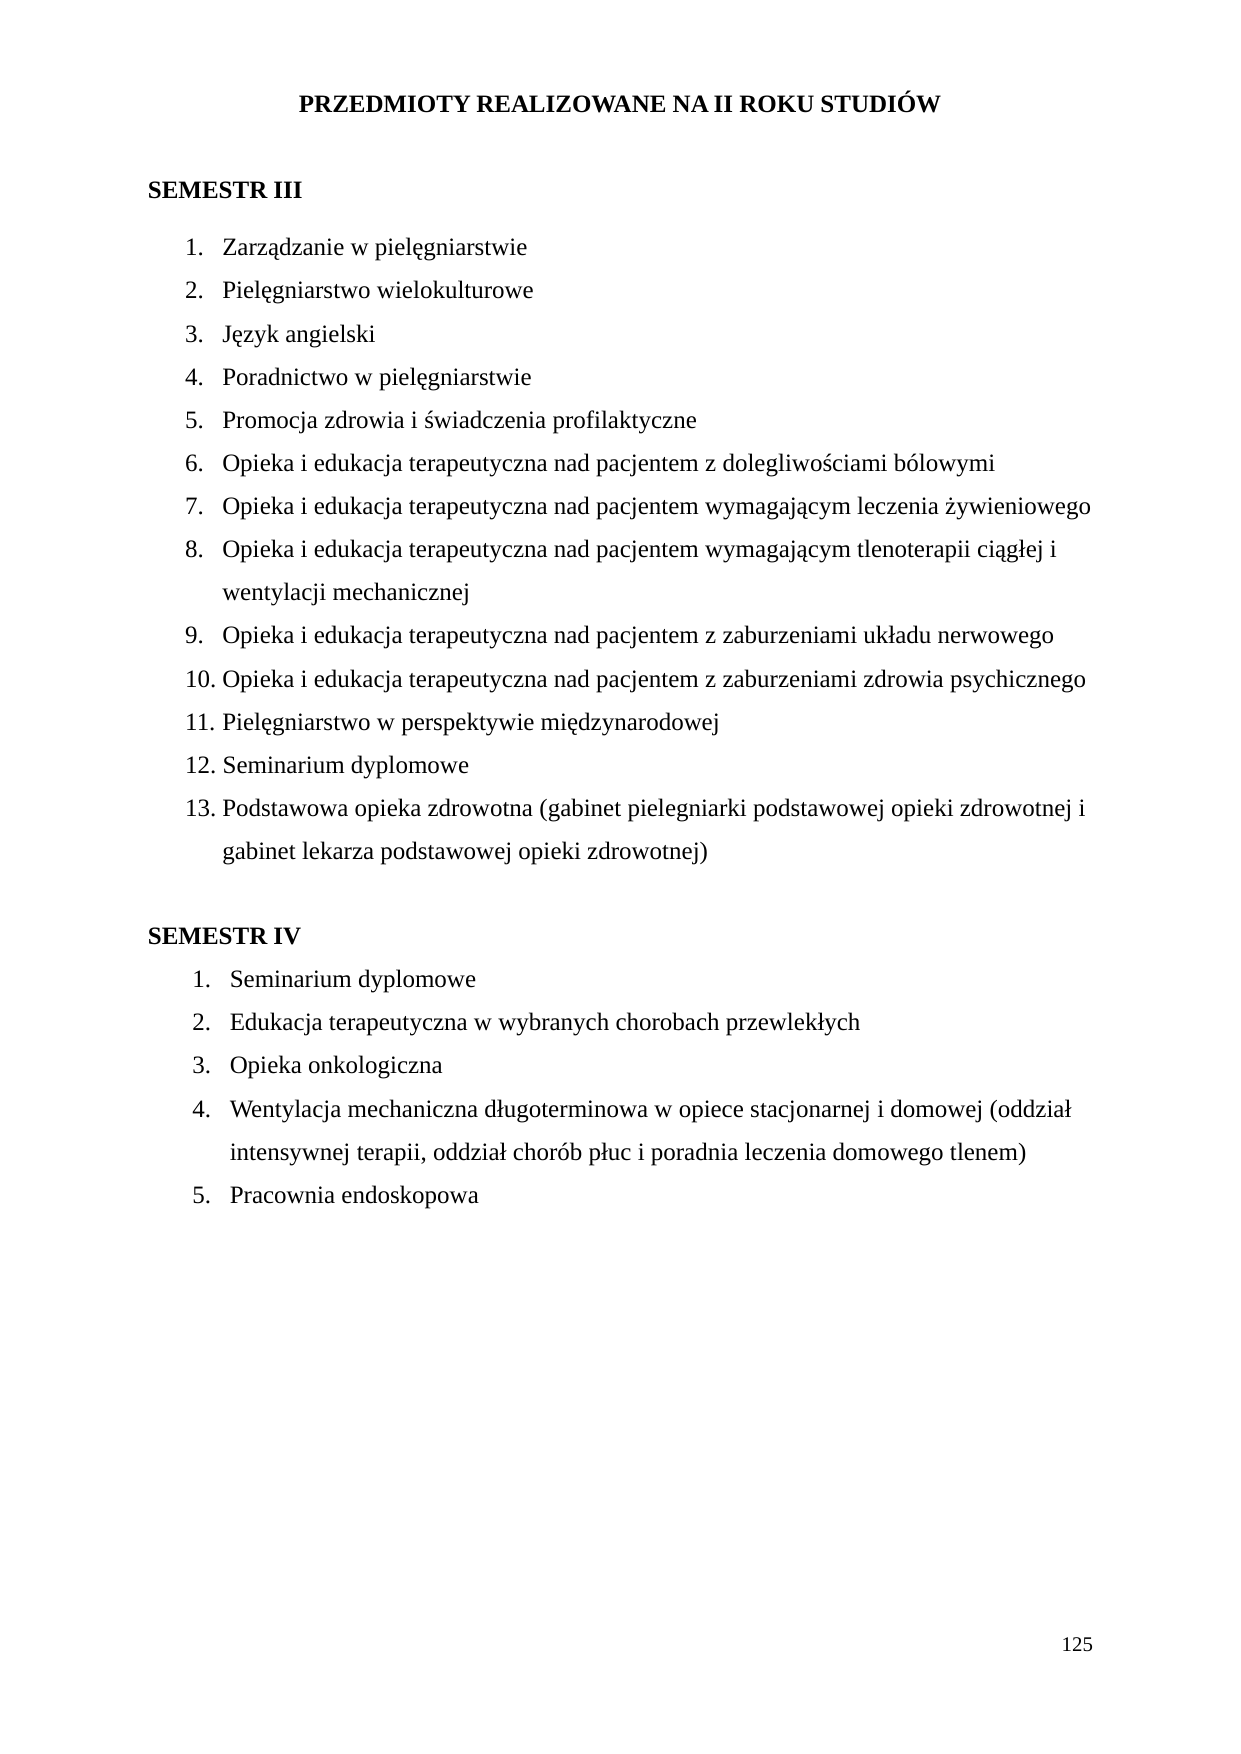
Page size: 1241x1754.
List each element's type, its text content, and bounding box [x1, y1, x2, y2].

list Opieka i edukacja terapeutyczna nad pacjentem z dolegliwościami bólowymi [185, 448, 1092, 477]
list Zarządzanie w pielęgniarstwie [185, 232, 1092, 261]
list Opieka i edukacja terapeutyczna nad pacjentem z zaburzeniami układu nerwowego [185, 621, 1092, 649]
list Opieka i edukacja terapeutyczna nad pacjentem wymagającym leczenia żywieniowego [185, 491, 1092, 520]
list Opieka onkologiczna [192, 1051, 1092, 1079]
list Wentylacja mechaniczna długoterminowa w opiece stacjonarnej i domowej (oddział intensywnej terapii, oddział chorób płuc i poradnia leczenia domowego tlenem) [192, 1094, 1092, 1166]
list SEMESTR IV [148, 921, 1092, 950]
list Edukacja terapeutyczna w wybranych chorobach przewlekłych [192, 1007, 1092, 1036]
list Seminarium dyplomowe [192, 964, 1092, 993]
list Opieka i edukacja terapeutyczna nad pacjentem z zaburzeniami zdrowia psychicznego [185, 664, 1092, 692]
list Seminarium dyplomowe [185, 750, 1092, 779]
list Pielęgniarstwo wielokulturowe [185, 276, 1092, 304]
list Pracownia endoskopowa [192, 1180, 1092, 1209]
text PRZEDMIOTY REALIZOWANE NA II ROKU STUDIÓW [148, 89, 1092, 117]
list Język angielski [185, 319, 1092, 347]
list Pielęgniarstwo w perspektywie międzynarodowej [185, 707, 1092, 736]
list Promocja zdrowia i świadczenia profilaktyczne [185, 405, 1092, 434]
list Poradnictwo w pielęgniarstwie [185, 362, 1092, 391]
list Opieka i edukacja terapeutyczna nad pacjentem wymagającym tlenoterapii ciągłej i wentylacji mechanicznej [185, 534, 1092, 606]
list Podstawowa opieka zdrowotna (gabinet pielegniarki podstawowej opieki zdrowotnej i gabinet lekarza podstawowej opieki zdrowotnej) [185, 793, 1092, 865]
text SEMESTR III [148, 175, 1092, 204]
